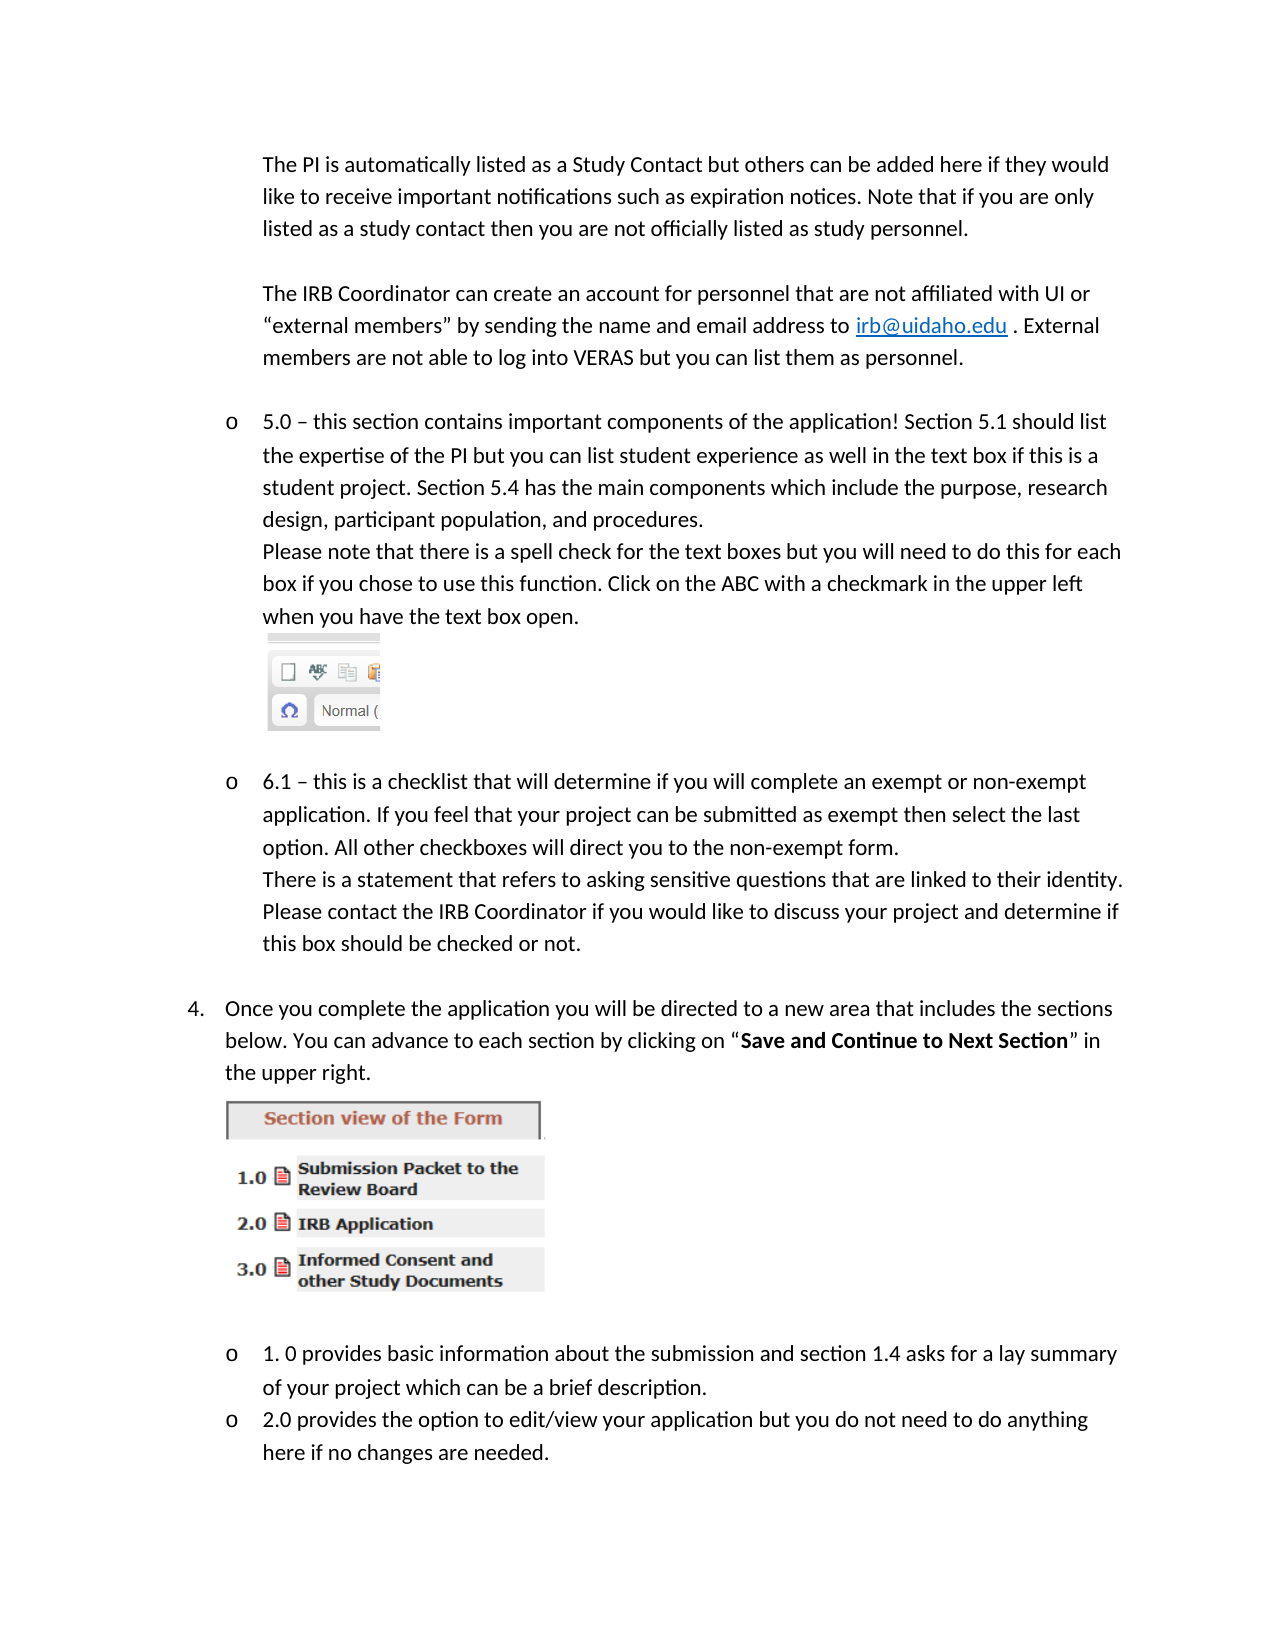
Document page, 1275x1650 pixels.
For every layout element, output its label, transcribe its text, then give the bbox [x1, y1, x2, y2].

list 1. 0 provides basic information about the submission and section 1.4 asks for a lay summary of your project which can be a brief description. [225, 1339, 1125, 1401]
list There is a statement that refers to asking sensitive questions that are linked to their identity. Please contact the IRB Coordinator if you would like to discuss your project and determine if this box should be checked or not. [262, 865, 1125, 957]
list The IRB Coordinator can create an account for personnel that are not affiliated with UI or “external members” by sending the name and email address to irb@uidaho.edu . External members are not able to log into VERAS but you can list them as personnel. [262, 279, 1125, 371]
list 2.0 provides the option to edit/view your application but you do not need to do anything here if no changes are needed. [225, 1405, 1125, 1466]
picture [267, 633, 381, 731]
picture [225, 1090, 546, 1303]
list 6.1 – this is a checklist that will determine if you will complete an exempt or non-exempt application. If you feel that your project can be submitted as exempt then select the last option. All other checkboxes will direct you to the non-exempt form. [225, 767, 1125, 861]
list 5.0 – this section contains important components of the application! Section 5.1 should list the expertise of the PI but you can list student experience as well in the text box if this is a student project. Section 5.4 has the main components which include the purpose, research design, participant population, and procedures. [225, 407, 1125, 533]
list The PI is automatically listed as a Study Contact but others can be added here if they would like to receive important notifications such as expiration notices. Note that if you are only listed as a study contact then you are not officially listed as study personnel. [262, 150, 1125, 242]
list Once you complete the application you will be directed to a new area that includes the sections below. You can advance to each section by clicking on “Save and Continue to Next Section” in the upper right. [187, 994, 1125, 1086]
list Please note that there is a spell check for the text boxes but you will need to do this for each box if you chose to use this function. Click on the ABC with a checkmark in the upper left when you have the text box open. [262, 537, 1125, 630]
